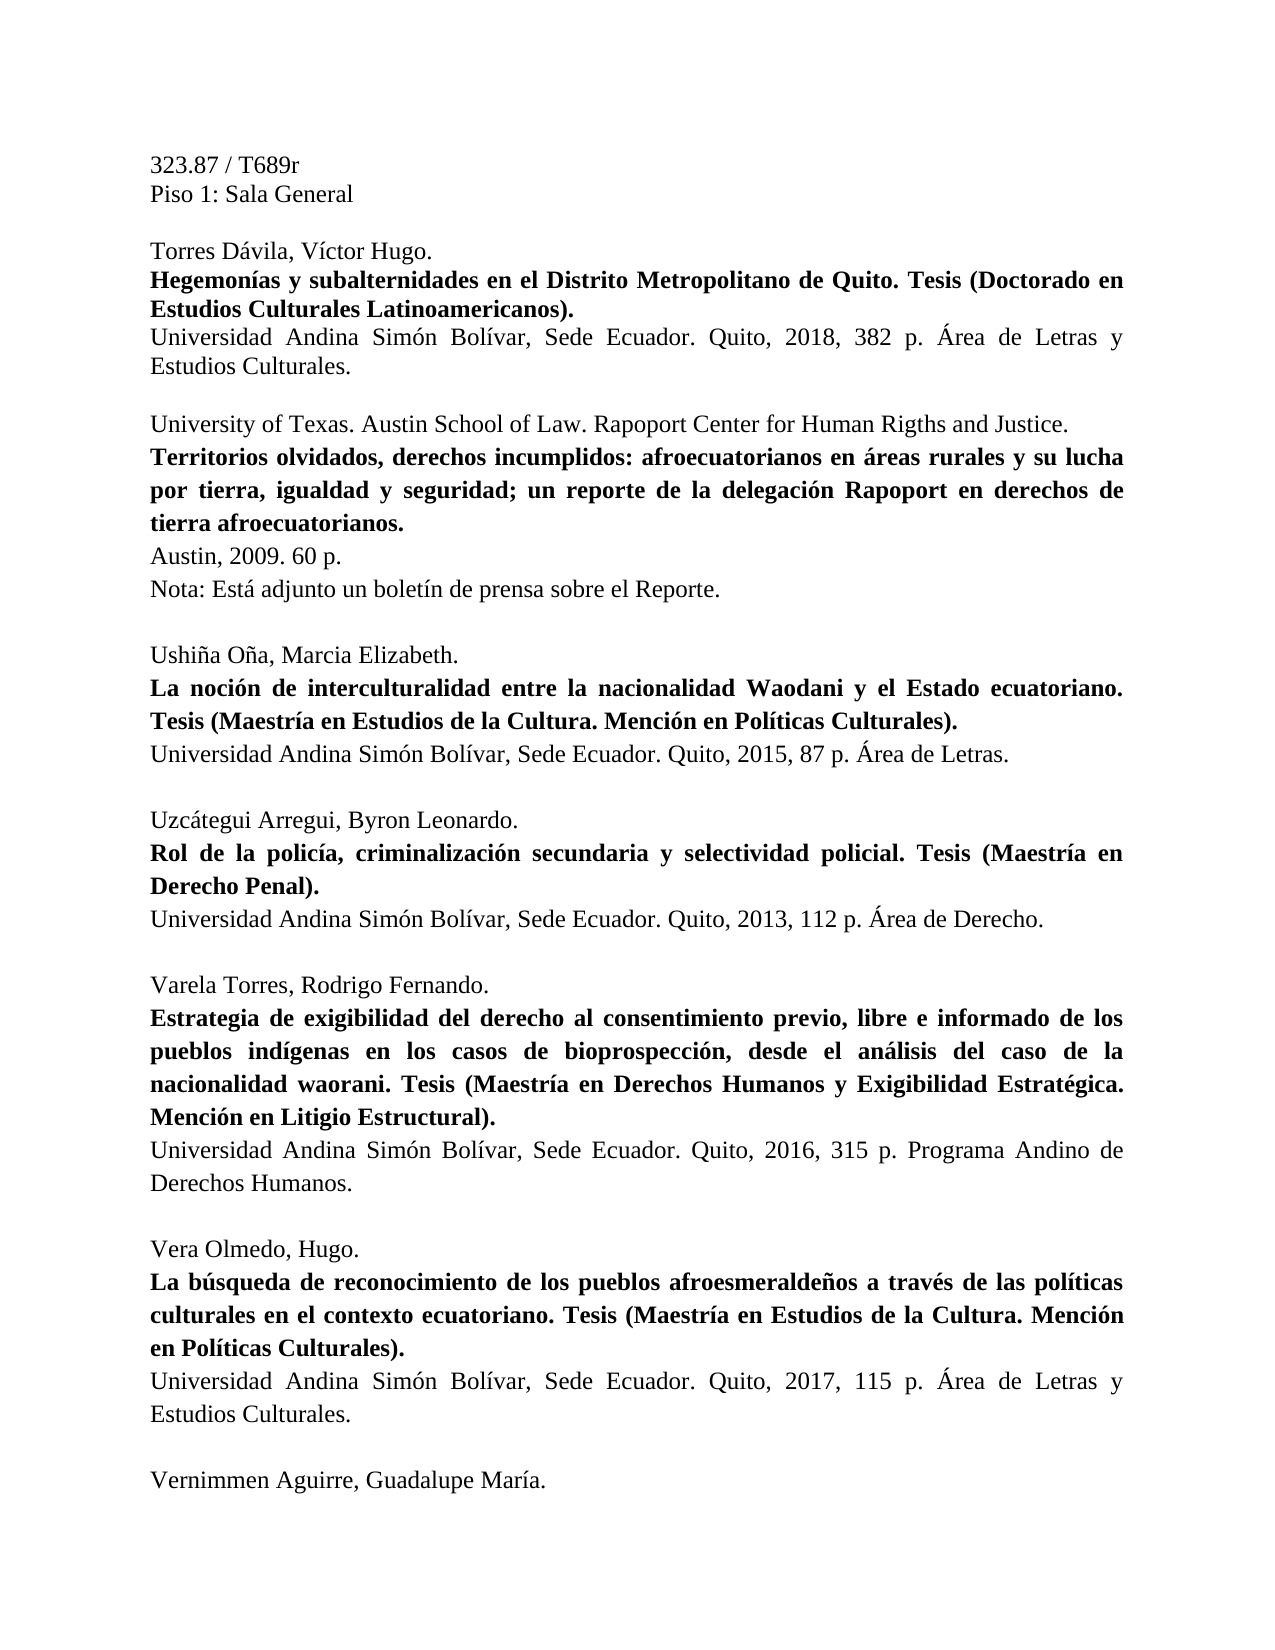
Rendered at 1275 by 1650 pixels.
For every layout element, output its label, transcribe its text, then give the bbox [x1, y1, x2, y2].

text Universidad Andina Simón Bolívar, Sede Ecuador. Quito, 2016, 315 p. Programa Andino de Derechos Humanos. [150, 1135, 1125, 1197]
text Universidad Andina Simón Bolívar, Sede Ecuador. Quito, 2018, 382 p. Área de Letras y Estudios Culturales. [150, 322, 1125, 380]
text Territorios olvidados, derechos incumplidos: afroecuatorianos en áreas rurales y su lucha por tierra, igualdad y seguridad; un reporte de la delegación Rapoport en derechos de tierra afroecuatorianos. [150, 442, 1125, 537]
text Ushiña Oña, Marcia Elizabeth. [150, 640, 1125, 669]
text Vera Olmedo, Hugo. [150, 1234, 1125, 1263]
text Vernimmen Aguirre, Guadalupe María. [150, 1465, 1125, 1494]
text Uzcátegui Arregui, Byron Leonardo. [150, 805, 1125, 834]
text Universidad Andina Simón Bolívar, Sede Ecuador. Quito, 2015, 87 p. Área de Letras. [150, 739, 1125, 768]
text 323.87 / T689r [150, 150, 1125, 179]
text Estrategia de exigibilidad del derecho al consentimiento previo, libre e informado de los pueblos indígenas en los casos de bioprospección, desde el análisis del caso de la nacionalidad waorani. Tesis (Maestría en Derechos Humanos y Exigibilidad Estratégica. Mención en Litigio Estructural). [150, 1003, 1125, 1131]
text Rol de la policía, criminalización secundaria y selectividad policial. Tesis (Maestría en Derecho Penal). [150, 838, 1125, 900]
text Austin, 2009. 60 p. [150, 541, 1125, 569]
text University of Texas. Austin School of Law. Rapoport Center for Human Rigths and Justice. [150, 409, 1125, 437]
text Nota: Está adjunto un boletín de prensa sobre el Reporte. [150, 574, 1125, 603]
text La noción de interculturalidad entre la nacionalidad Waodani y el Estado ecuatoriano. Tesis (Maestría en Estudios de la Cultura. Mención en Políticas Culturales). [150, 673, 1125, 735]
text Varela Torres, Rodrigo Fernando. [150, 970, 1125, 999]
text Piso 1: Sala General [150, 179, 1125, 207]
text Torres Dávila, Víctor Hugo. [150, 236, 1125, 265]
text La búsqueda de reconocimiento de los pueblos afroesmeraldeños a través de las políticas culturales en el contexto ecuatoriano. Tesis (Maestría en Estudios de la Cultura. Mención en Políticas Culturales). [150, 1267, 1125, 1362]
text Universidad Andina Simón Bolívar, Sede Ecuador. Quito, 2017, 115 p. Área de Letras y Estudios Culturales. [150, 1366, 1125, 1428]
text Universidad Andina Simón Bolívar, Sede Ecuador. Quito, 2013, 112 p. Área de Derecho. [150, 904, 1125, 933]
text Hegemonías y subalternidades en el Distrito Metropolitano de Quito. Tesis (Doctorado en Estudios Culturales Latinoamericanos). [150, 265, 1125, 322]
